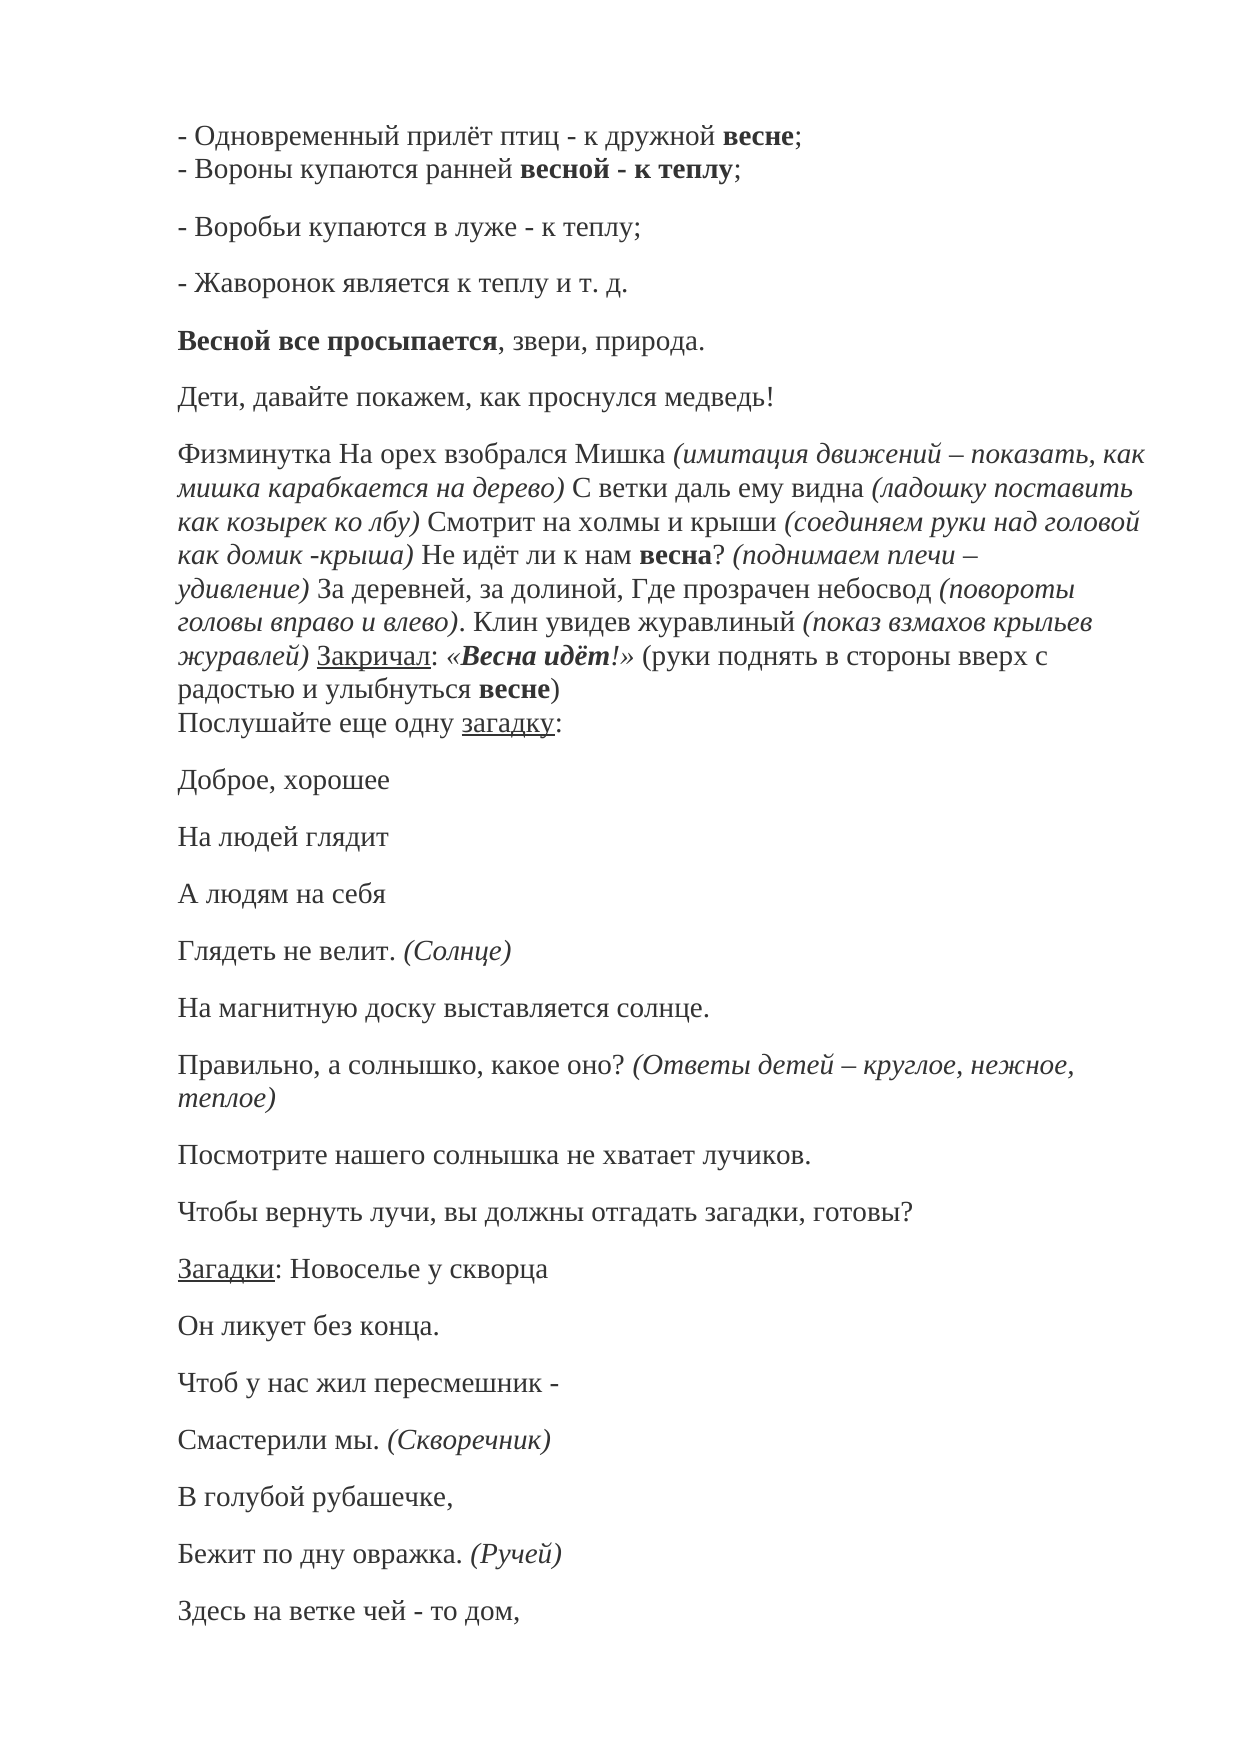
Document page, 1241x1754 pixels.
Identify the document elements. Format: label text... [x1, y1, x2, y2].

text Загадки: Новоселье у скворца [177, 1251, 1152, 1285]
text Послушайте еще одну загадку: [177, 705, 1152, 738]
text Весной все просыпается, звери, природа. [177, 323, 1152, 356]
text Дети, давайте покажем, как проснулся медведь! [177, 379, 1152, 413]
text А людям на себя [177, 876, 1152, 909]
text На людей глядит [177, 819, 1152, 852]
text Чтобы вернуть лучи, вы должны отгадать загадки, готовы? [177, 1194, 1152, 1228]
text Посмотрите нашего солнышка не хватает лучиков. [177, 1137, 1152, 1171]
text - Воробьи купаются в луже - к теплу; [177, 209, 1152, 242]
text Смастерили мы. (Скворечник) [177, 1422, 1152, 1456]
text На магнитную доску выставляется солнце. [177, 990, 1152, 1023]
text Здесь на ветке чей - то дом, [177, 1593, 1152, 1627]
text В голубой рубашечке, [177, 1479, 1152, 1513]
text Правильно, а солнышко, какое оно? (Ответы детей – круглое, нежное, теплое) [177, 1047, 1152, 1114]
text Бежит по дну овражка. (Ручей) [177, 1536, 1152, 1570]
text Физминутка На орех взобрался Мишка (имитация движений – показать, как мишка карабкается на дерево) С ветки даль ему видна (ладошку поставить как козырек ко лбу) Смотрит на холмы и крыши (соединяем руки над головой как домик -крыша) Не идёт ли к нам весна? (поднимаем плечи – удивление) За деревней, за долиной, Где прозрачен небосвод (повороты головы вправо и влево). Клин увидев журавлиный (показ взмахов крыльев журавлей) Закричал: «Весна идёт!» (руки поднять в стороны вверх с радостью и улыбнуться весне) [177, 437, 1152, 705]
text - Вороны купаются ранней весной - к теплу; [177, 152, 1152, 185]
text Доброе, хорошее [177, 762, 1152, 795]
text Чтоб у нас жил пересмешник - [177, 1365, 1152, 1399]
text Глядеть не велит. (Солнце) [177, 933, 1152, 966]
text Он ликует без конца. [177, 1308, 1152, 1342]
text - Одновременный прилёт птиц - к дружной весне; [177, 118, 1152, 152]
text - Жаворонок является к теплу и т. д. [177, 266, 1152, 299]
